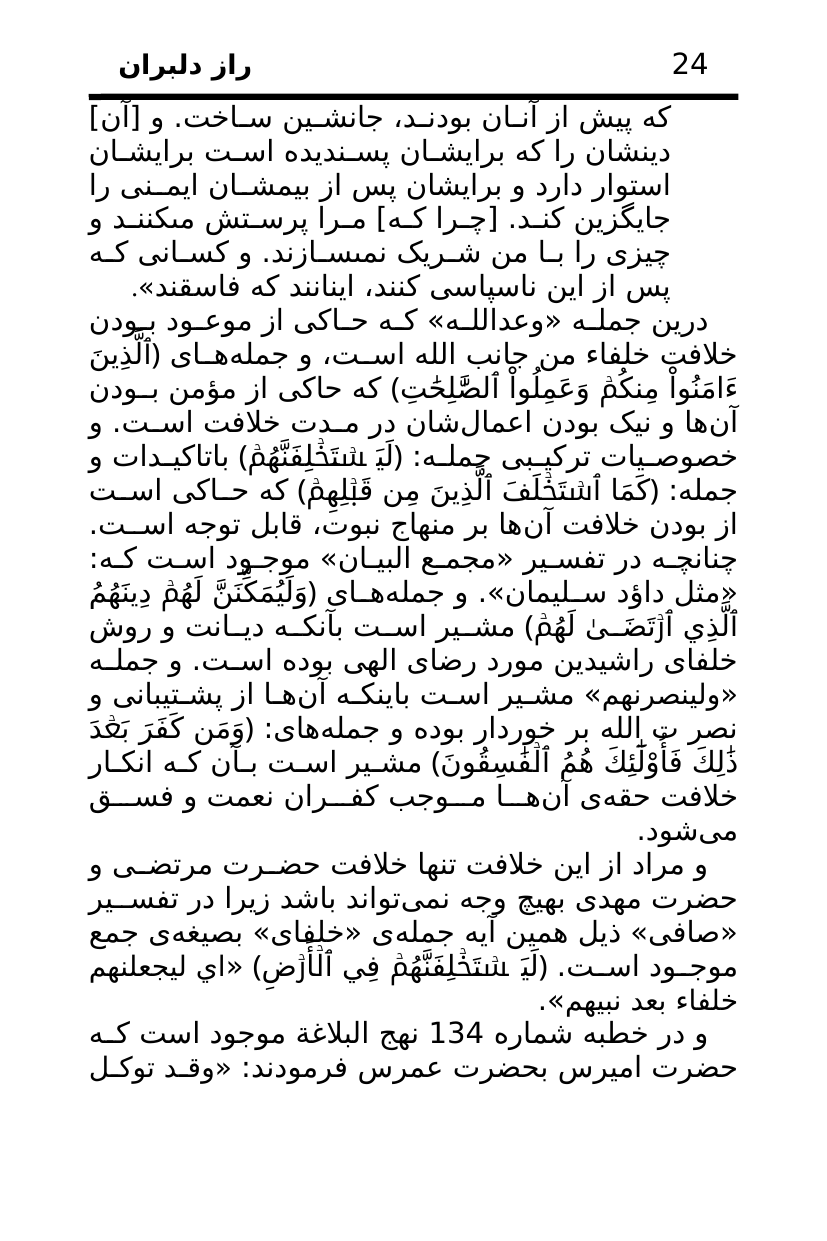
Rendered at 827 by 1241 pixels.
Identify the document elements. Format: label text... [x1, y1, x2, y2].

text و مراد از این خلافت تنها خلافت حضرت مرتضی و حضرت مهدی بهیچ وجه نمی‌تواند باشد زیرا در تفسیر «صافی» ذیل همین آیه جمله‌ی «خلفای» بصیغه‌ی جمع موجود است. ﴿لَيَسۡتَخۡلِفَنَّهُمۡ فِي ٱلۡأَرۡضِ﴾ «اي ليجعلنهم خلفاء بعد نبيهم». [89, 847, 738, 1017]
text درین جمله «وعدالله» که حاکی از موعود بودن خلافت خلفاء من جانب الله است، ‌و جمله‌های ﴿ٱلَّذِينَ ءَامَنُواْ مِنكُمۡ وَعَمِلُواْ ٱلصَّٰلِحَٰتِ﴾ که حاکی از مؤمن بودن آن‌ها و نیک بودن اعمال‌شان در مدت خلافت است. و خصوصیات ترکیبی جمله: ﴿لَيَسۡتَخۡلِفَنَّهُمۡ﴾ باتاکیدات و جمله: ﴿كَمَا ٱسۡتَخۡلَفَ ٱلَّذِينَ مِن قَبۡلِهِمۡ﴾ که حاکی است از بودن خلافت آن‌ها بر منهاج نبوت، قابل توجه است. چنانچه در تفسیر «مجمع البیان» موجود است که: «مثل داؤد سلیمان». و جمله‌های ﴿وَلَيُمَكِّنَنَّ لَهُمۡ دِينَهُمُ ٱلَّذِي ٱرۡتَضَىٰ لَهُمۡ﴾ مشیر است بآنکه دیانت و روش خلفای راشیدین مورد رضای الهی بوده است. و جمله «ولينصرنهم» مشیر است باینکه آن‌ها از پشتیبانی و نصر ت الله بر خوردار بوده و جمله‌های: ﴿وَمَن كَفَرَ بَعۡدَ ذَٰلِكَ فَأُوْلَٰٓئِكَ هُمُ ٱلۡفَٰسِقُونَ﴾ مشیر است بآن که انکار خلافت حقه‌ی آن‌ها موجب کفران نعمت و فسق می‌شود. [89, 304, 738, 847]
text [89, 1017, 738, 1085]
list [89, 100, 708, 304]
